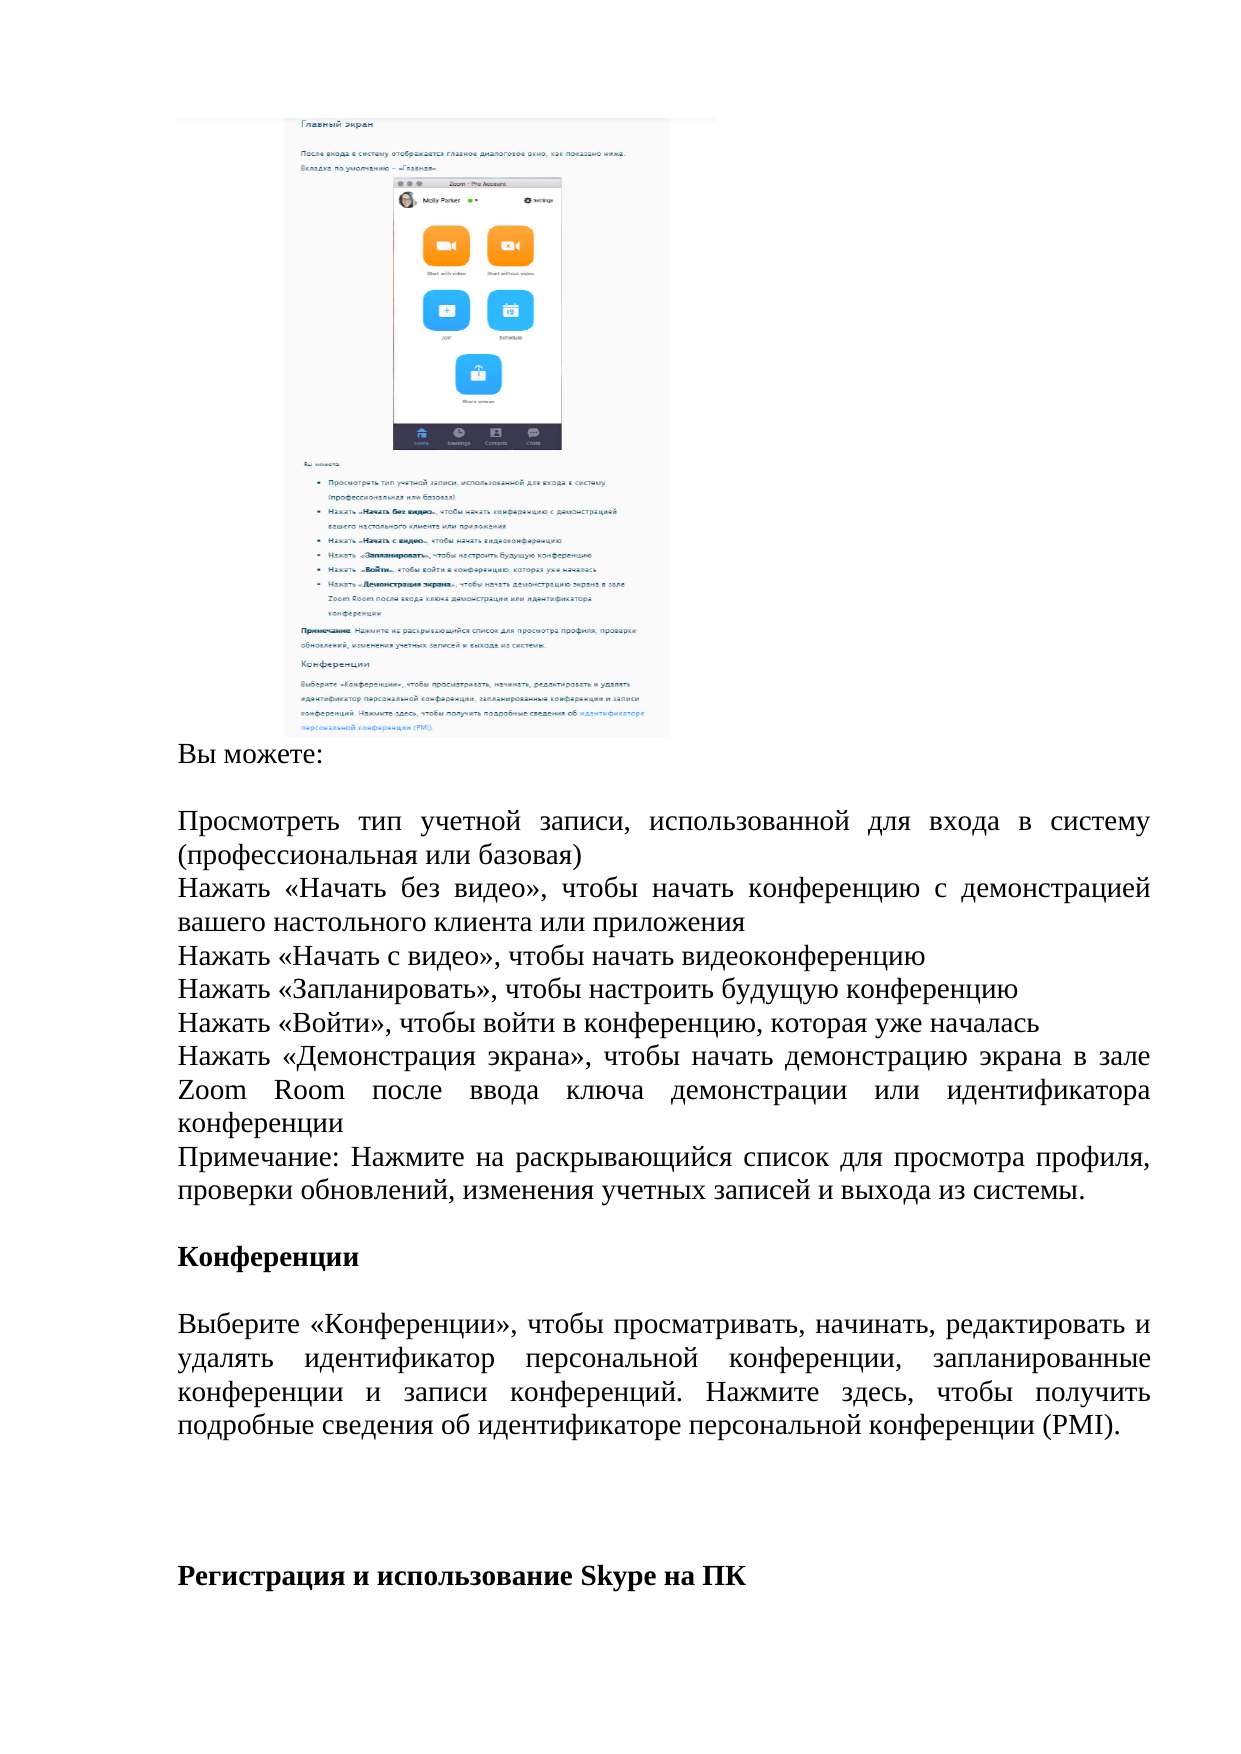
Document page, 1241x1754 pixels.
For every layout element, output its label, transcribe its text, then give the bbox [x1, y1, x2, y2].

text Нажать «Запланировать», чтобы настроить будущую конференцию [177, 971, 1152, 1005]
text Просмотреть тип учетной записи, использованной для входа в систему (профессиональная или базовая) [177, 803, 1152, 871]
text Нажать «Войти», чтобы войти в конференцию, которая уже началась [177, 1005, 1152, 1038]
text Нажать «Демонстрация экрана», чтобы начать демонстрацию экрана в зале Zoom Room после ввода ключа демонстрации или идентификатора конференции [177, 1038, 1152, 1139]
text Выберите «Конференции», чтобы просматривать, начинать, редактировать и удалять идентификатор персональной конференции, запланированные конференции и записи конференций. Нажмите здесь, чтобы получить подробные сведения об идентификаторе персональной конференции (PMI). [177, 1307, 1152, 1441]
text Примечание: Нажмите на раскрывающийся список для просмотра профиля, проверки обновлений, изменения учетных записей и выхода из системы. [177, 1139, 1152, 1206]
text Регистрация и использование Skype на ПК [177, 1558, 1152, 1592]
picture [177, 118, 716, 737]
text Конференции [177, 1239, 1152, 1273]
text Нажать «Начать с видео», чтобы начать видеоконференцию [177, 938, 1152, 971]
text Нажать «Начать без видео», чтобы начать конференцию с демонстрацией вашего настольного клиента или приложения [177, 871, 1152, 938]
